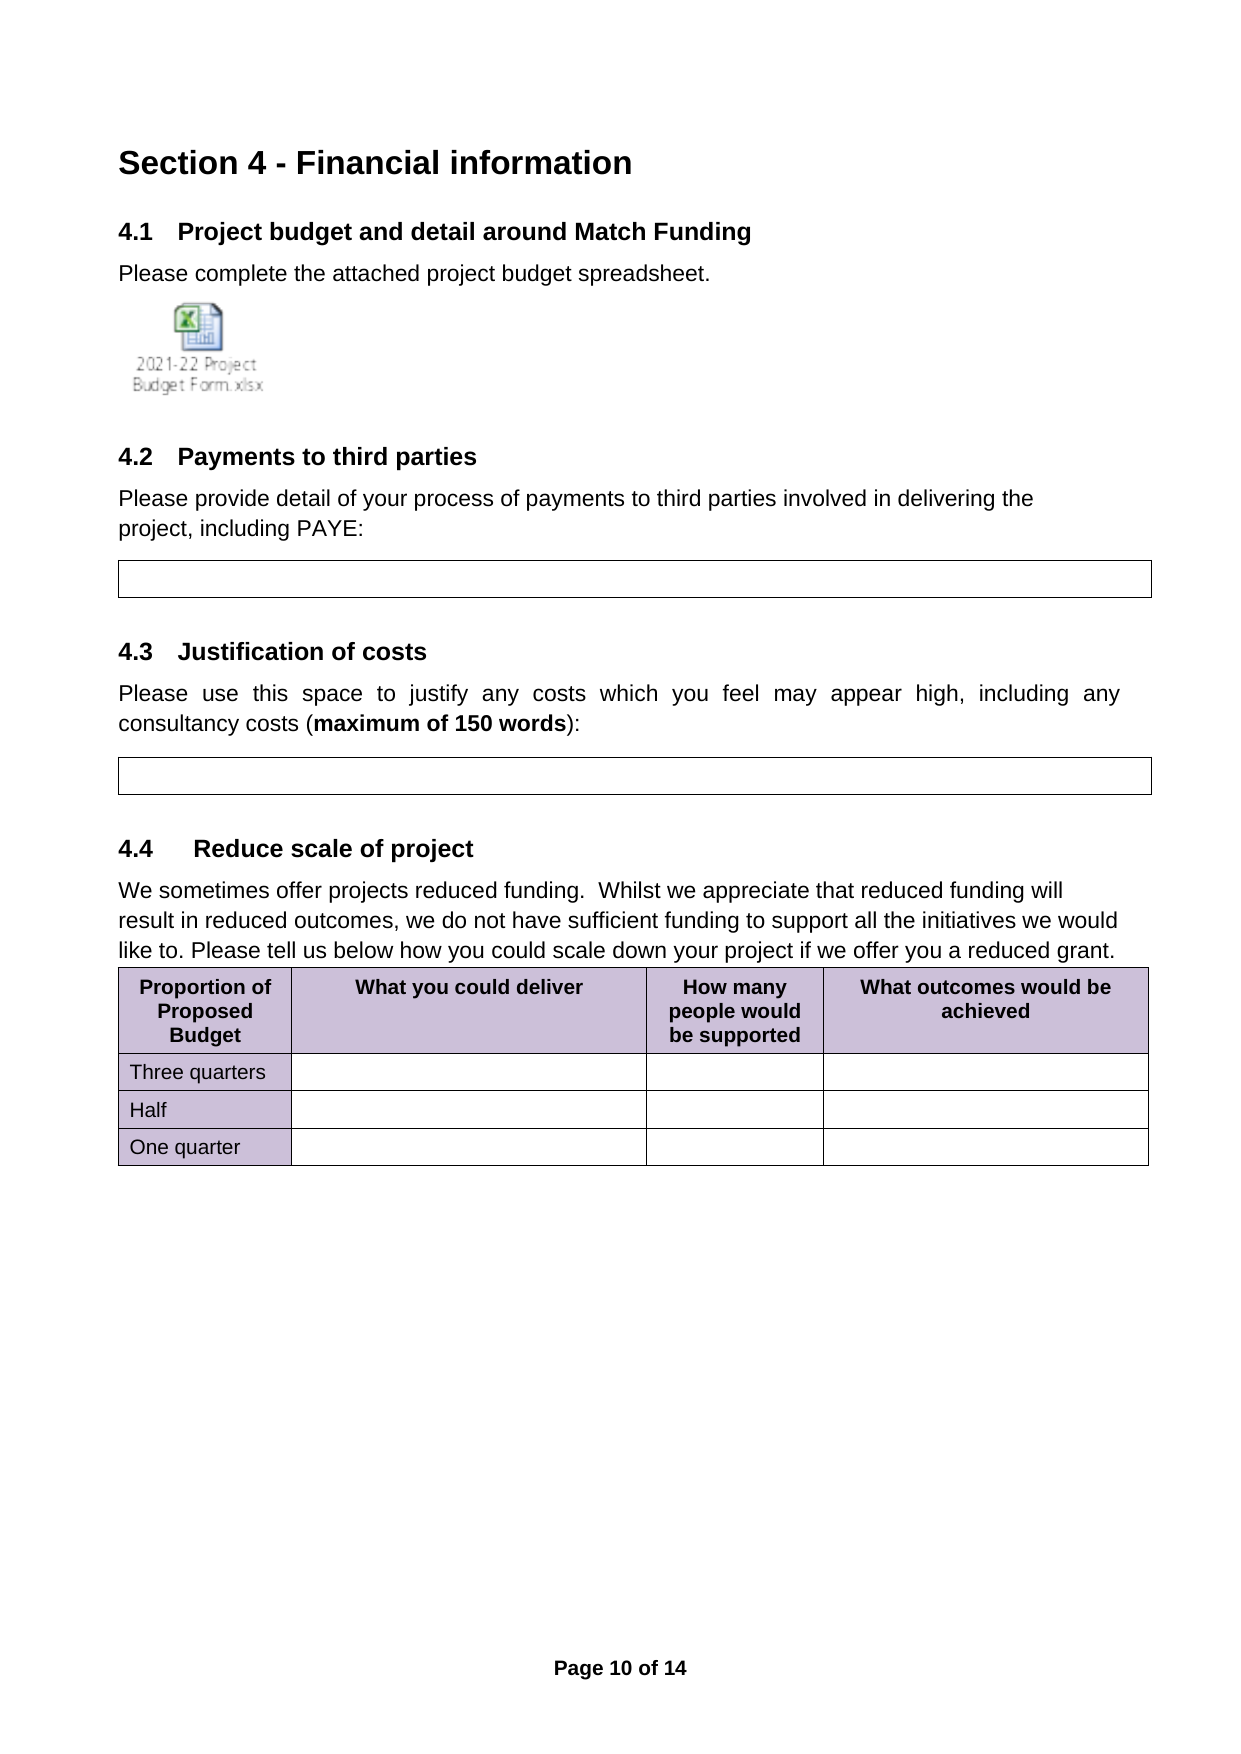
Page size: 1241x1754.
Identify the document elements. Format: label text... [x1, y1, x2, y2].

subtitle Section 4 - Financial information [118, 143, 1122, 182]
subtitle 4.2 Payments to third parties [118, 442, 1093, 471]
text Please complete the attached project budget spreadsheet. [118, 260, 1093, 286]
table_header What outcomes would be achieved [824, 968, 1148, 1053]
table_cell [824, 1054, 1148, 1090]
subtitle We sometimes offer projects reduced funding. Whilst we appreciate that reduced funding will result in reduced outcomes, we do not have sufficient funding to support all the initiatives we would like to. Please tell us below how you could scale down your project if we offer you a reduced grant. [118, 877, 1122, 963]
table_cell [824, 1091, 1148, 1128]
table_cell Three quarters [119, 1054, 291, 1090]
table_cell [647, 1129, 823, 1165]
table_header [119, 561, 1151, 597]
subtitle 4.3 Justification of costs [118, 637, 1093, 665]
table_cell [647, 1091, 823, 1128]
subtitle 4.1 Project budget and detail around Match Funding [118, 217, 1093, 245]
table_header How many people would be supported [647, 968, 823, 1053]
table_header What you could deliver [292, 968, 646, 1053]
table_cell One quarter [119, 1129, 291, 1165]
text Please use this space to justify any costs which you feel may appear high, including any consultancy costs (maximum of 150 words): [118, 680, 1122, 736]
subtitle Please provide detail of your process of payments to third parties involved in delivering the project, including PAYE: [118, 485, 1092, 542]
table_header [119, 758, 1151, 794]
table_cell [824, 1129, 1148, 1165]
table_cell [292, 1091, 646, 1128]
table_cell [292, 1054, 646, 1090]
table_cell [647, 1054, 823, 1090]
table_cell Half [119, 1091, 291, 1128]
table_header Proportion of Proposed Budget [119, 968, 291, 1053]
subtitle 4.4 Reduce scale of project [118, 833, 1122, 862]
table_cell [292, 1129, 646, 1165]
